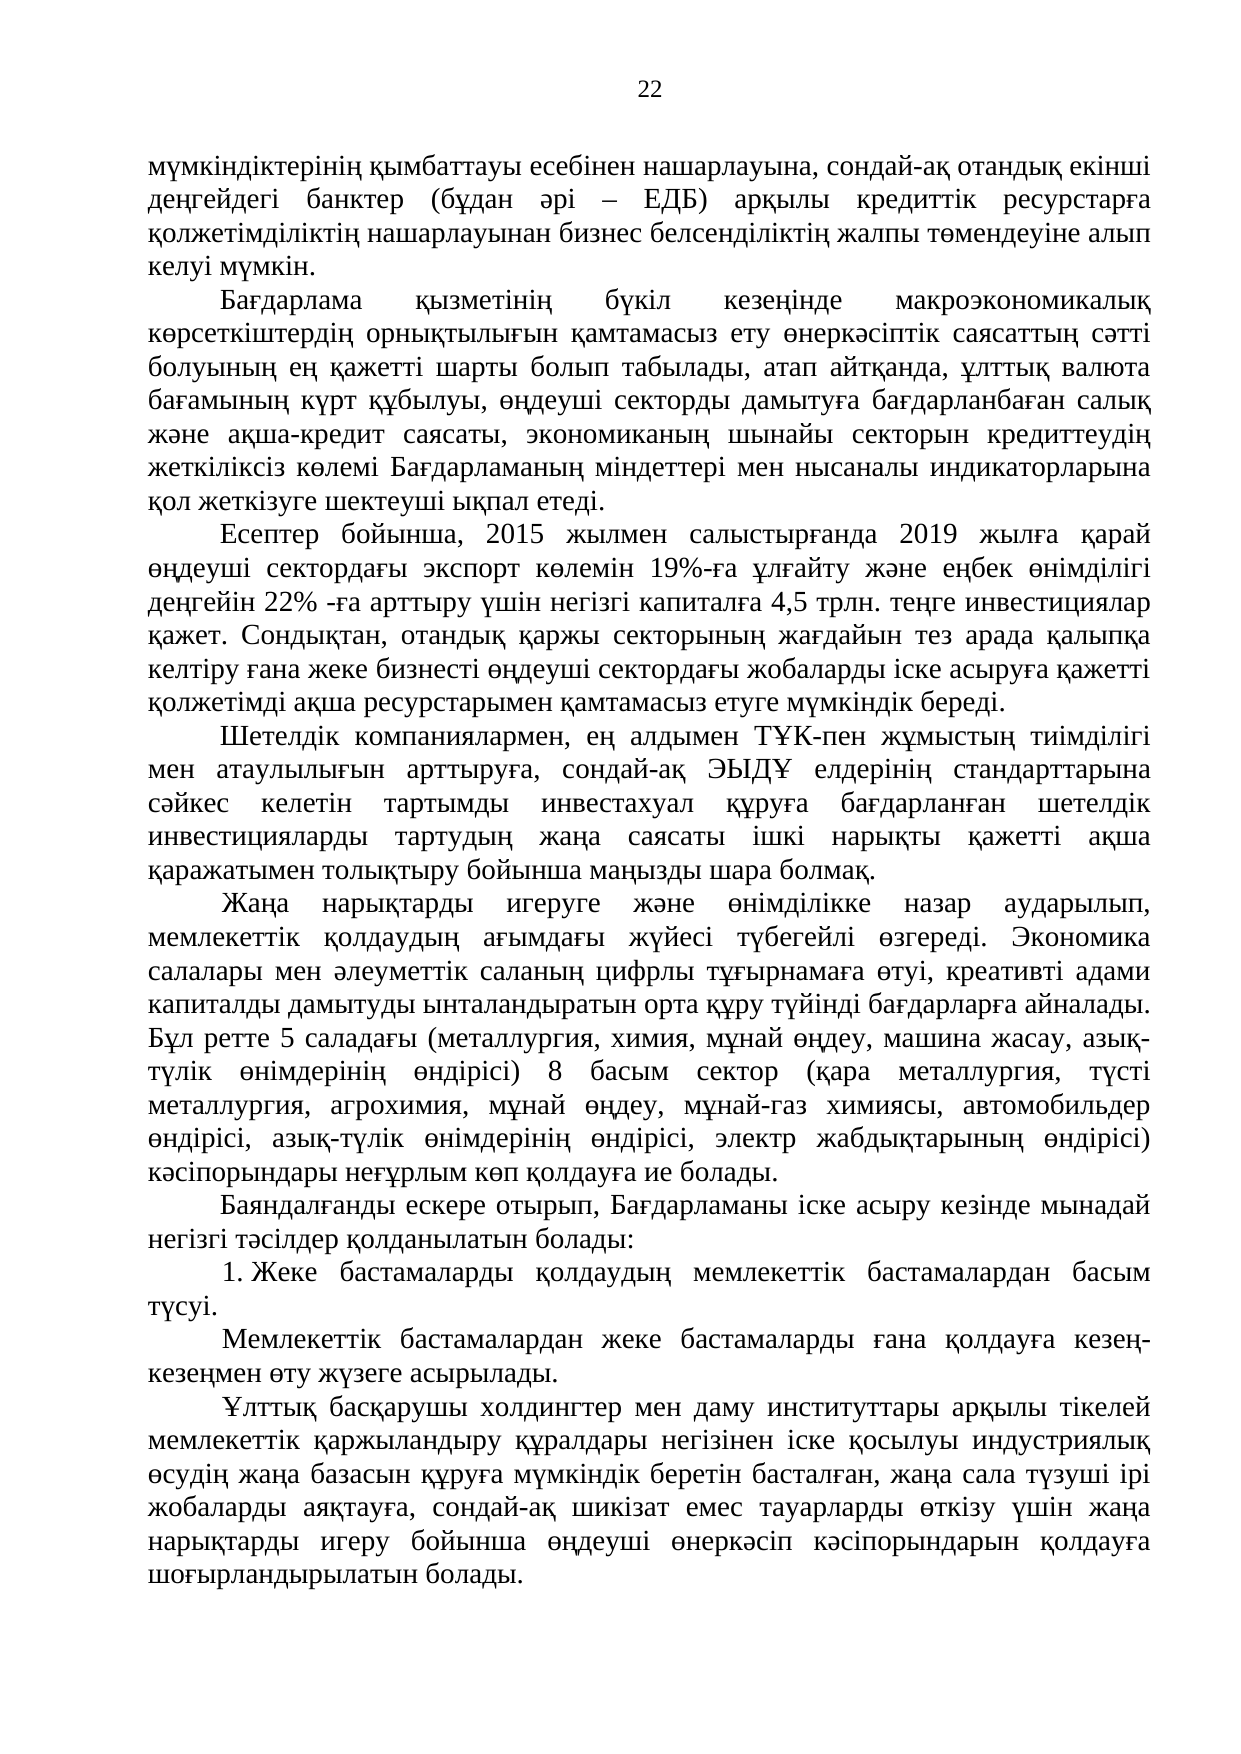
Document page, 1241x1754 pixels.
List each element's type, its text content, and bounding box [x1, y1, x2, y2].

text Жаңа нарықтарды игеруге және өнімділікке назар аударылып, мемлекеттік қолдаудың ағымдағы жүйесі түбегейлі өзгереді. Экономика салалары мен әлеуметтік саланың цифрлы тұғырнамаға өтуі, креативті адами капиталды дамытуды ынталандыратын орта құру түйінді бағдарларға айналады. Бұл ретте 5 саладағы (металлургия, химия, мұнай өңдеу, машина жасау, азық-түлік өнімдерінің өндірісі) 8 басым сектор (қара металлургия, түсті металлургия, агрохимия, мұнай өңдеу, мұнай-газ химиясы, автомобильдер өндірісі, азық-түлік өнімдерінің өндірісі, электр жабдықтарының өндірісі) кәсіпорындары неғұрлым көп қолдауға ие болады. [148, 886, 1152, 1187]
text Шетелдік компаниялармен, ең алдымен ТҰК-пен жұмыстың тиімділігі мен атаулылығын арттыруға, сондай-ақ ЭЫДҰ елдерінің стандарттарына сәйкес келетін тартымды инвестахуал құруға бағдарланған шетелдік инвестицияларды тартудың жаңа саясаты ішкі нарықты қажетті ақша қаражатымен толықтыру бойынша маңызды шара болмақ. [148, 718, 1152, 886]
text Есептер бойынша, 2015 жылмен салыстырғанда 2019 жылға қарай өңдеуші сектордағы экспорт көлемін 19%-ға ұлғайту және еңбек өнімділігі деңгейін 22% -ға арттыру үшін негізгі капиталға 4,5 трлн. теңге инвестициялар қажет. Сондықтан, отандық қаржы секторының жағдайын тез арада қалыпқа келтіру ғана жеке бизнесті өңдеуші сектордағы жобаларды іске асыруға қажетті қолжетімді ақша ресурстарымен қамтамасыз етуге мүмкіндік береді. [148, 517, 1152, 718]
list Жеке бастамаларды қолдаудың мемлекеттік бастамалардан басым түсуі. [148, 1254, 1152, 1322]
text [148, 148, 1152, 282]
text Бағдарлама қызметінің бүкіл кезеңінде макроэкономикалық көрсеткіштердің орнықтылығын қамтамасыз ету өнеркәсіптік саясаттың сәтті болуының ең қажетті шарты болып табылады, атап айтқанда, ұлттық валюта бағамының күрт құбылуы, өңдеуші секторды дамытуға бағдарланбаған салық және ақша-кредит саясаты, экономиканың шынайы секторын кредиттеудің жеткіліксіз көлемі Бағдарламаның міндеттері мен нысаналы индикаторларына қол жеткізуге шектеуші ықпал етеді. [148, 282, 1152, 517]
text Мемлекеттік бастамалардан жеке бастамаларды ғана қолдауға кезең-кезеңмен өту жүзеге асырылады. [148, 1322, 1152, 1389]
text Баяндалғанды ескере отырып, Бағдарламаны іске асыру кезінде мынадай негізгі тәсілдер қолданылатын болады: [148, 1187, 1152, 1254]
text Ұлттық басқарушы холдингтер мен даму институттары арқылы тікелей мемлекеттік қаржыландыру құралдары негізінен іске қосылуы индустриялық өсудің жаңа базасын құруға мүмкіндік беретін басталған, жаңа сала түзуші ірі жобаларды аяқтауға, сондай-ақ шикізат емес тауарларды өткізу үшін жаңа нарықтарды игеру бойынша өңдеуші өнеркәсіп кәсіпорындарын қолдауға шоғырландырылатын болады. [148, 1389, 1152, 1590]
